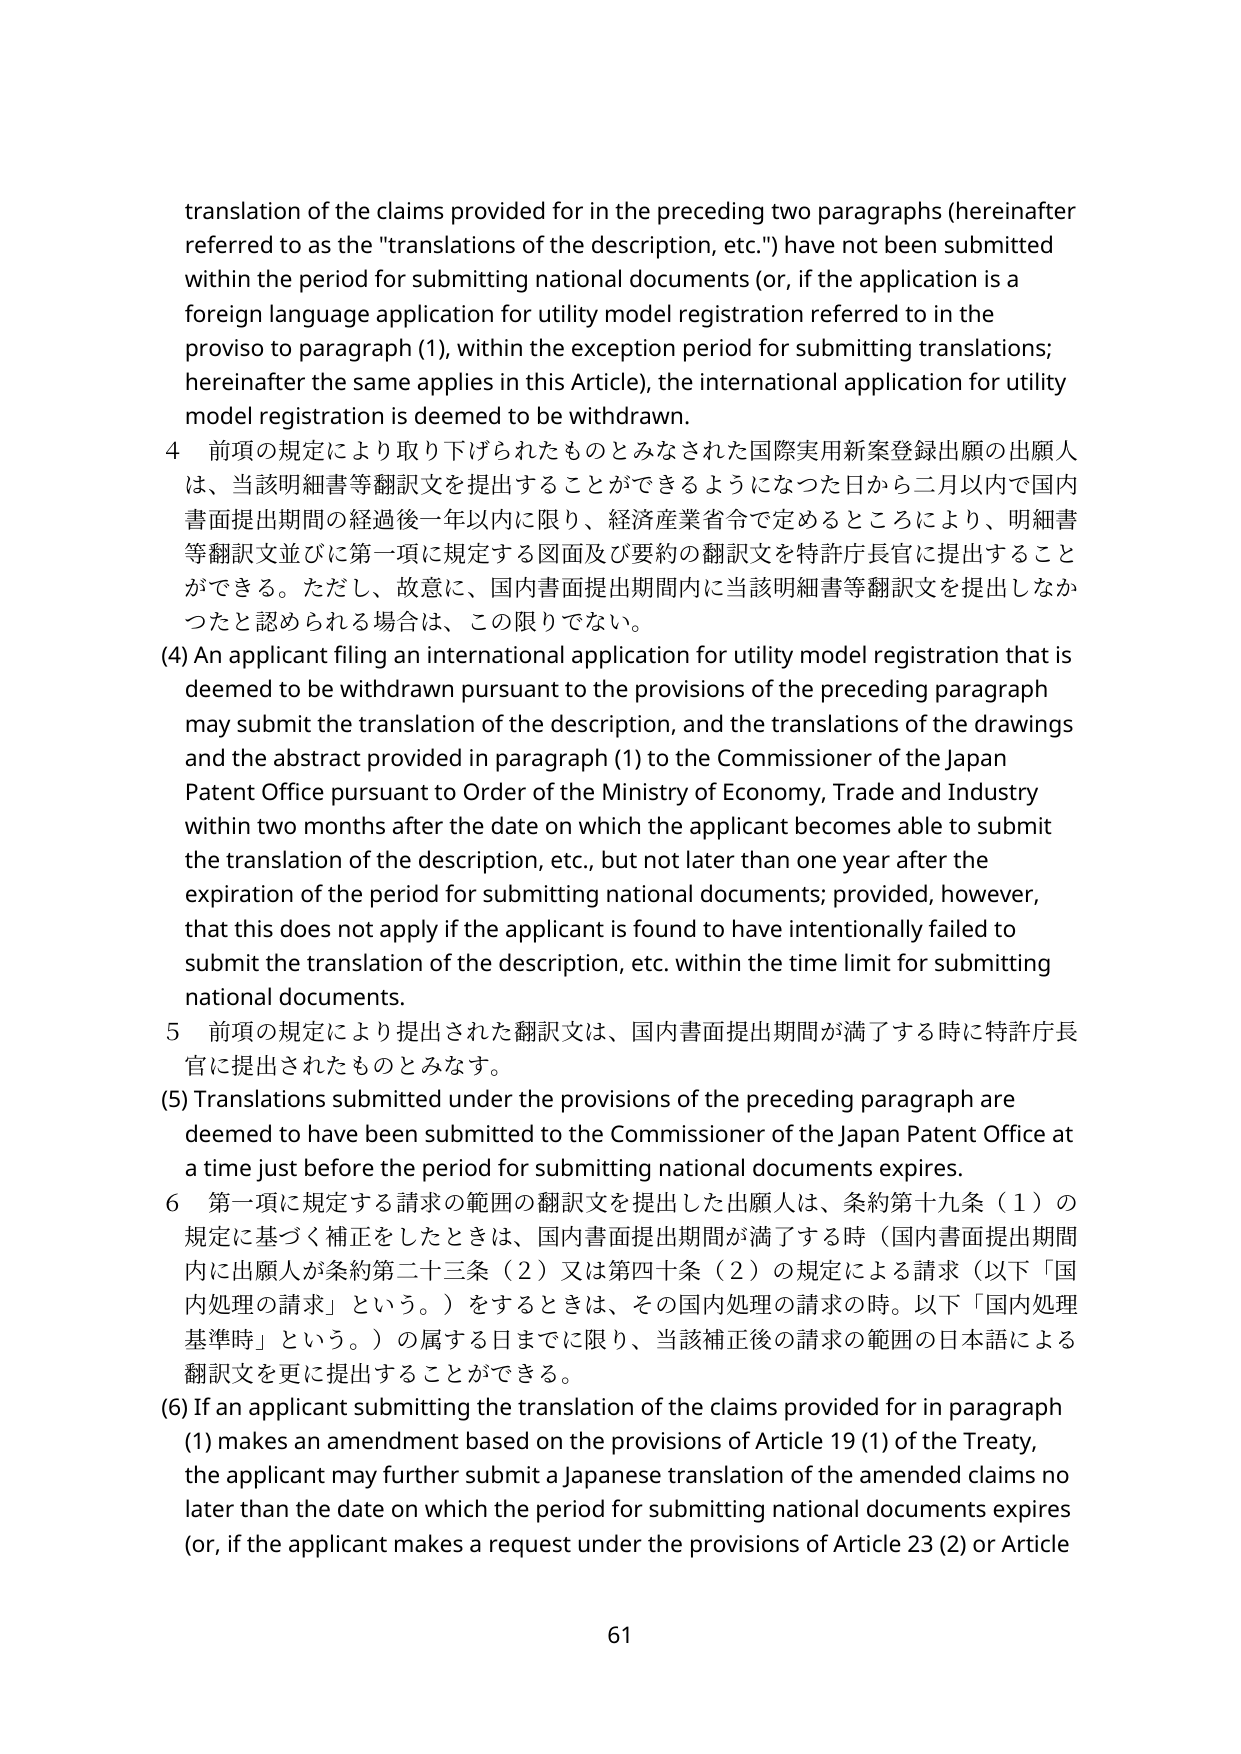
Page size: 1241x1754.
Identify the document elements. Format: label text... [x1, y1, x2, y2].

text ４ 前項の規定により取り下げられたものとみなされた国際実用新案登録出願の出願人は、当該明細書等翻訳文を提出することができるようになつた日から二月以内で国内書面提出期間の経過後一年以内に限り、経済産業省令で定めるところにより、明細書等翻訳文並びに第一項に規定する図面及び要約の翻訳文を特許庁長官に提出することができる。ただし、故意に、国内書面提出期間内に当該明細書等翻訳文を提出しなかつたと認められる場合は、この限りでない。 [161, 433, 1079, 638]
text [161, 1389, 1079, 1560]
text ６ 第一項に規定する請求の範囲の翻訳文を提出した出願人は、条約第十九条（１）の規定に基づく補正をしたときは、国内書面提出期間が満了する時（国内書面提出期間内に出願人が条約第二十三条（２）又は第四十条（２）の規定による請求（以下「国内処理の請求」という。）をするときは、その国内処理の請求の時。以下「国内処理基準時」という。）の属する日までに限り、当該補正後の請求の範囲の日本語による翻訳文を更に提出することができる。 [161, 1184, 1079, 1389]
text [161, 194, 1079, 433]
text (4) An applicant filing an international application for utility model registration that is deemed to be withdrawn pursuant to the provisions of the preceding paragraph may submit the translation of the description, and the translations of the drawings and the abstract provided in paragraph (1) to the Commissioner of the Japan Patent Office pursuant to Order of the Ministry of Economy, Trade and Industry within two months after the date on which the applicant becomes able to submit the translation of the description, etc., but not later than one year after the expiration of the period for submitting national documents; provided, however, that this does not apply if the applicant is found to have intentionally failed to submit the translation of the description, etc. within the time limit for submitting national documents. [161, 638, 1079, 1014]
text ５ 前項の規定により提出された翻訳文は、国内書面提出期間が満了する時に特許庁長官に提出されたものとみなす。 [161, 1014, 1079, 1082]
text (5) Translations submitted under the provisions of the preceding paragraph are deemed to have been submitted to the Commissioner of the Japan Patent Office at a time just before the period for submitting national documents expires. [161, 1082, 1079, 1184]
